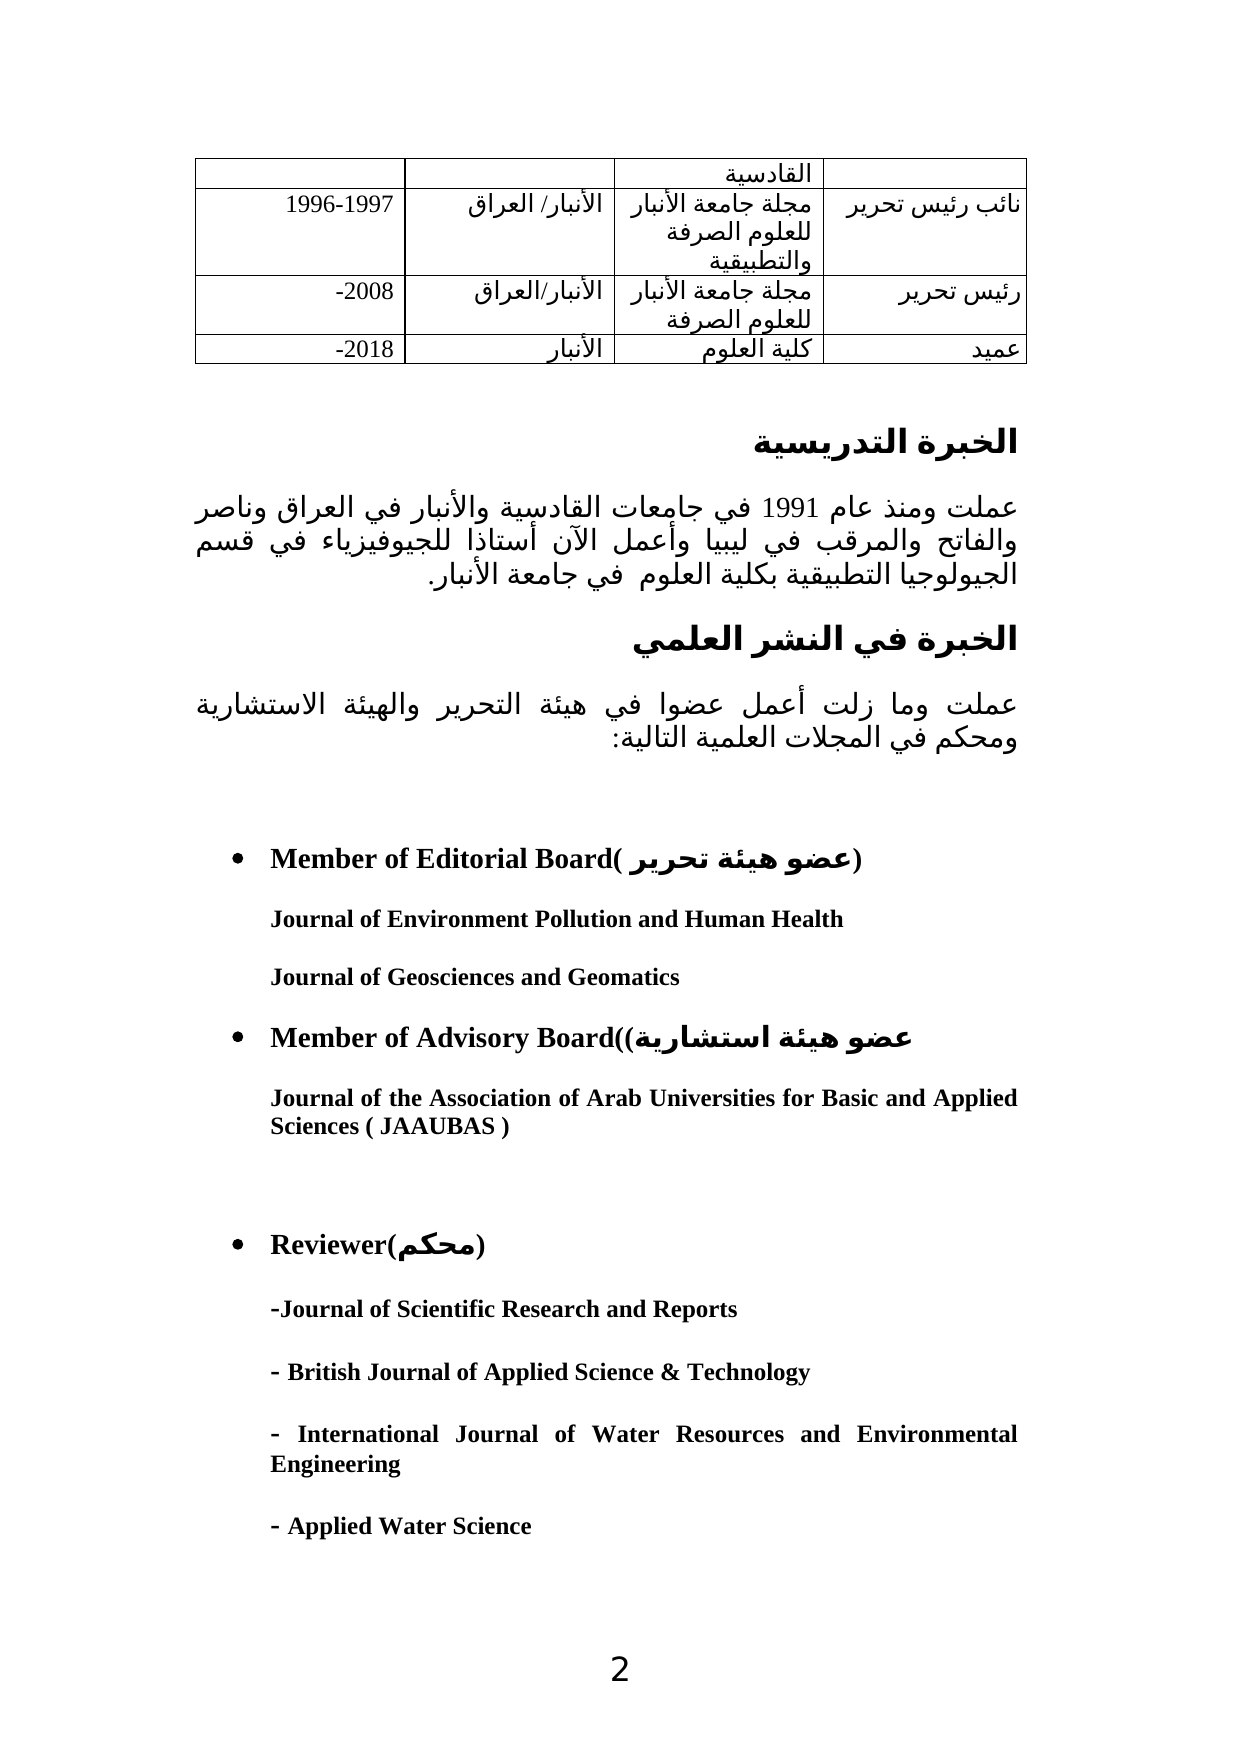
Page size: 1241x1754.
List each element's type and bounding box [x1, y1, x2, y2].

table_header [188, 150, 1027, 1577]
